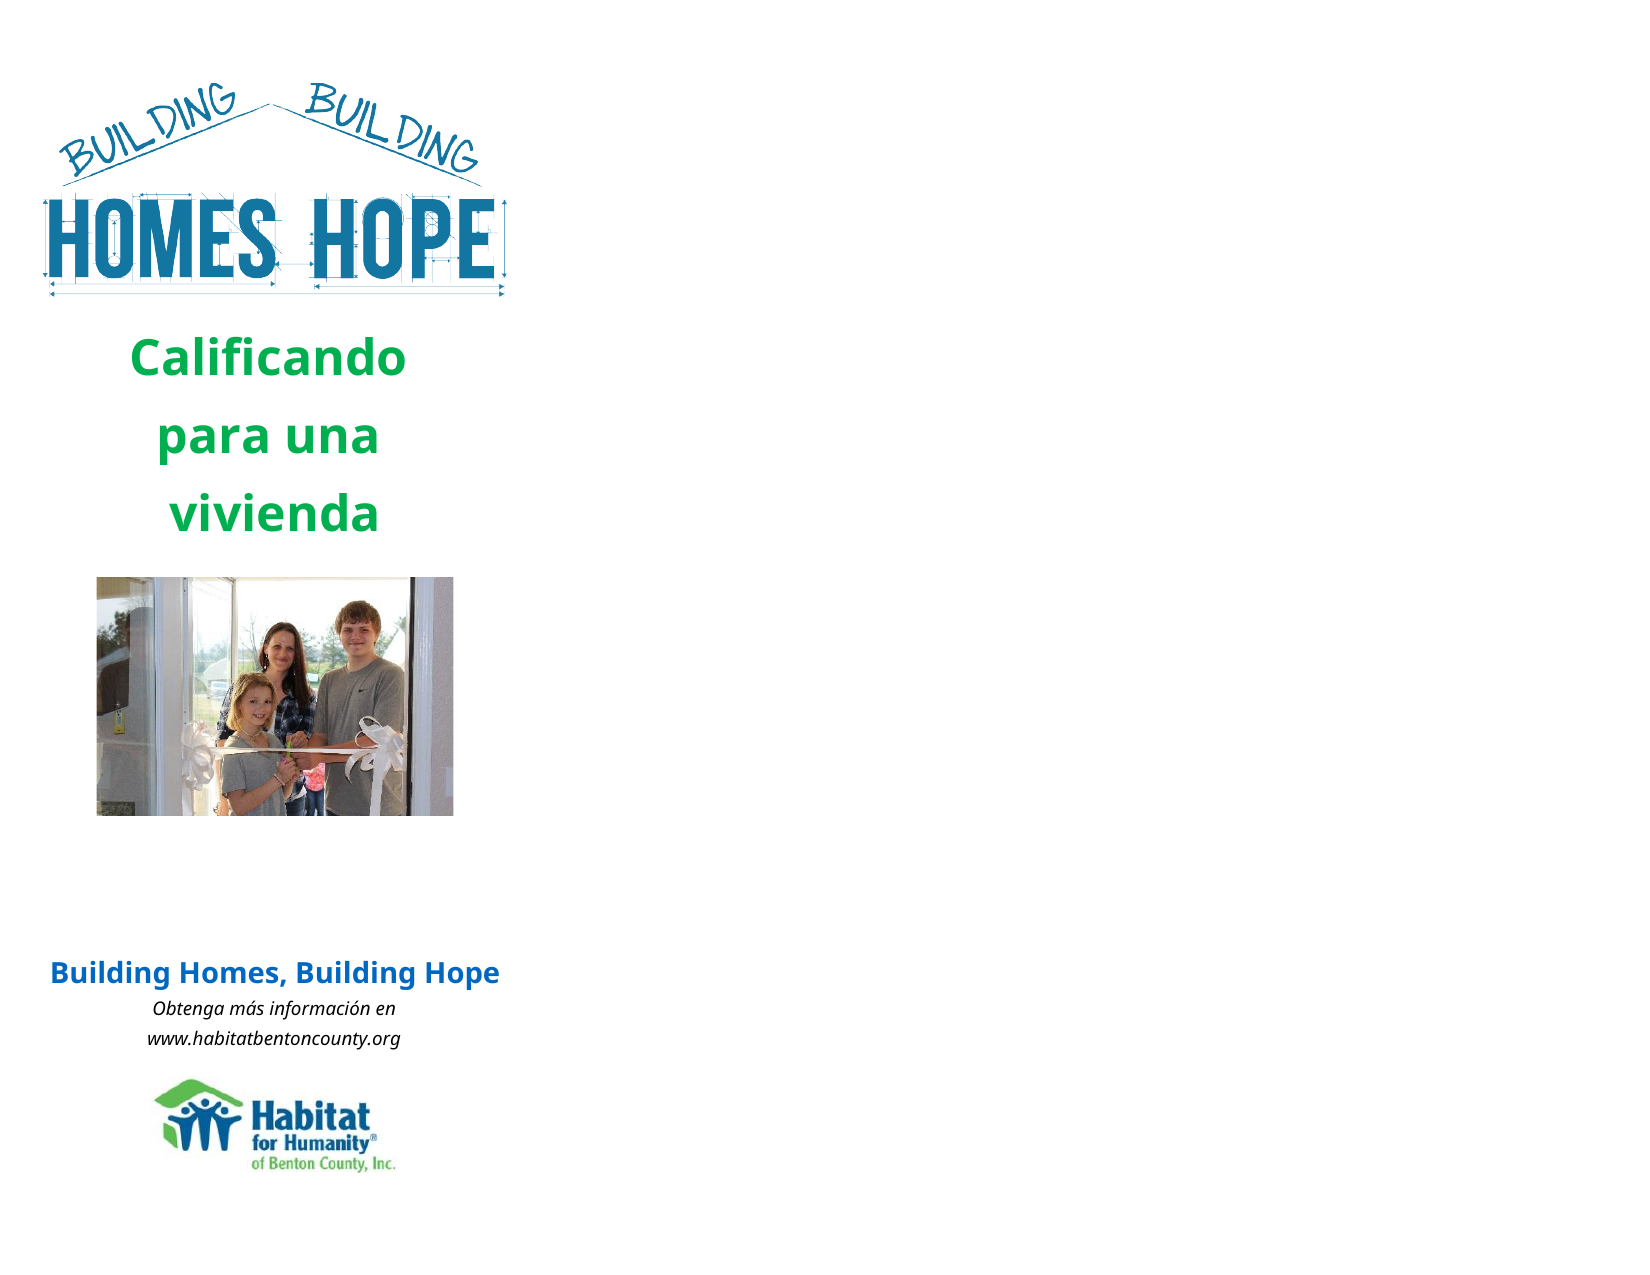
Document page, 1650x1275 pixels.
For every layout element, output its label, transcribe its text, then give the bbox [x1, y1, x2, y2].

text Building Homes, Building Hope Obtenga más información en www.habitatbentoncounty.org [37, 952, 512, 1050]
picture [150, 1075, 400, 1174]
picture [96, 577, 454, 816]
text Calificando para una vivienda [37, 322, 512, 546]
picture [42, 83, 507, 297]
